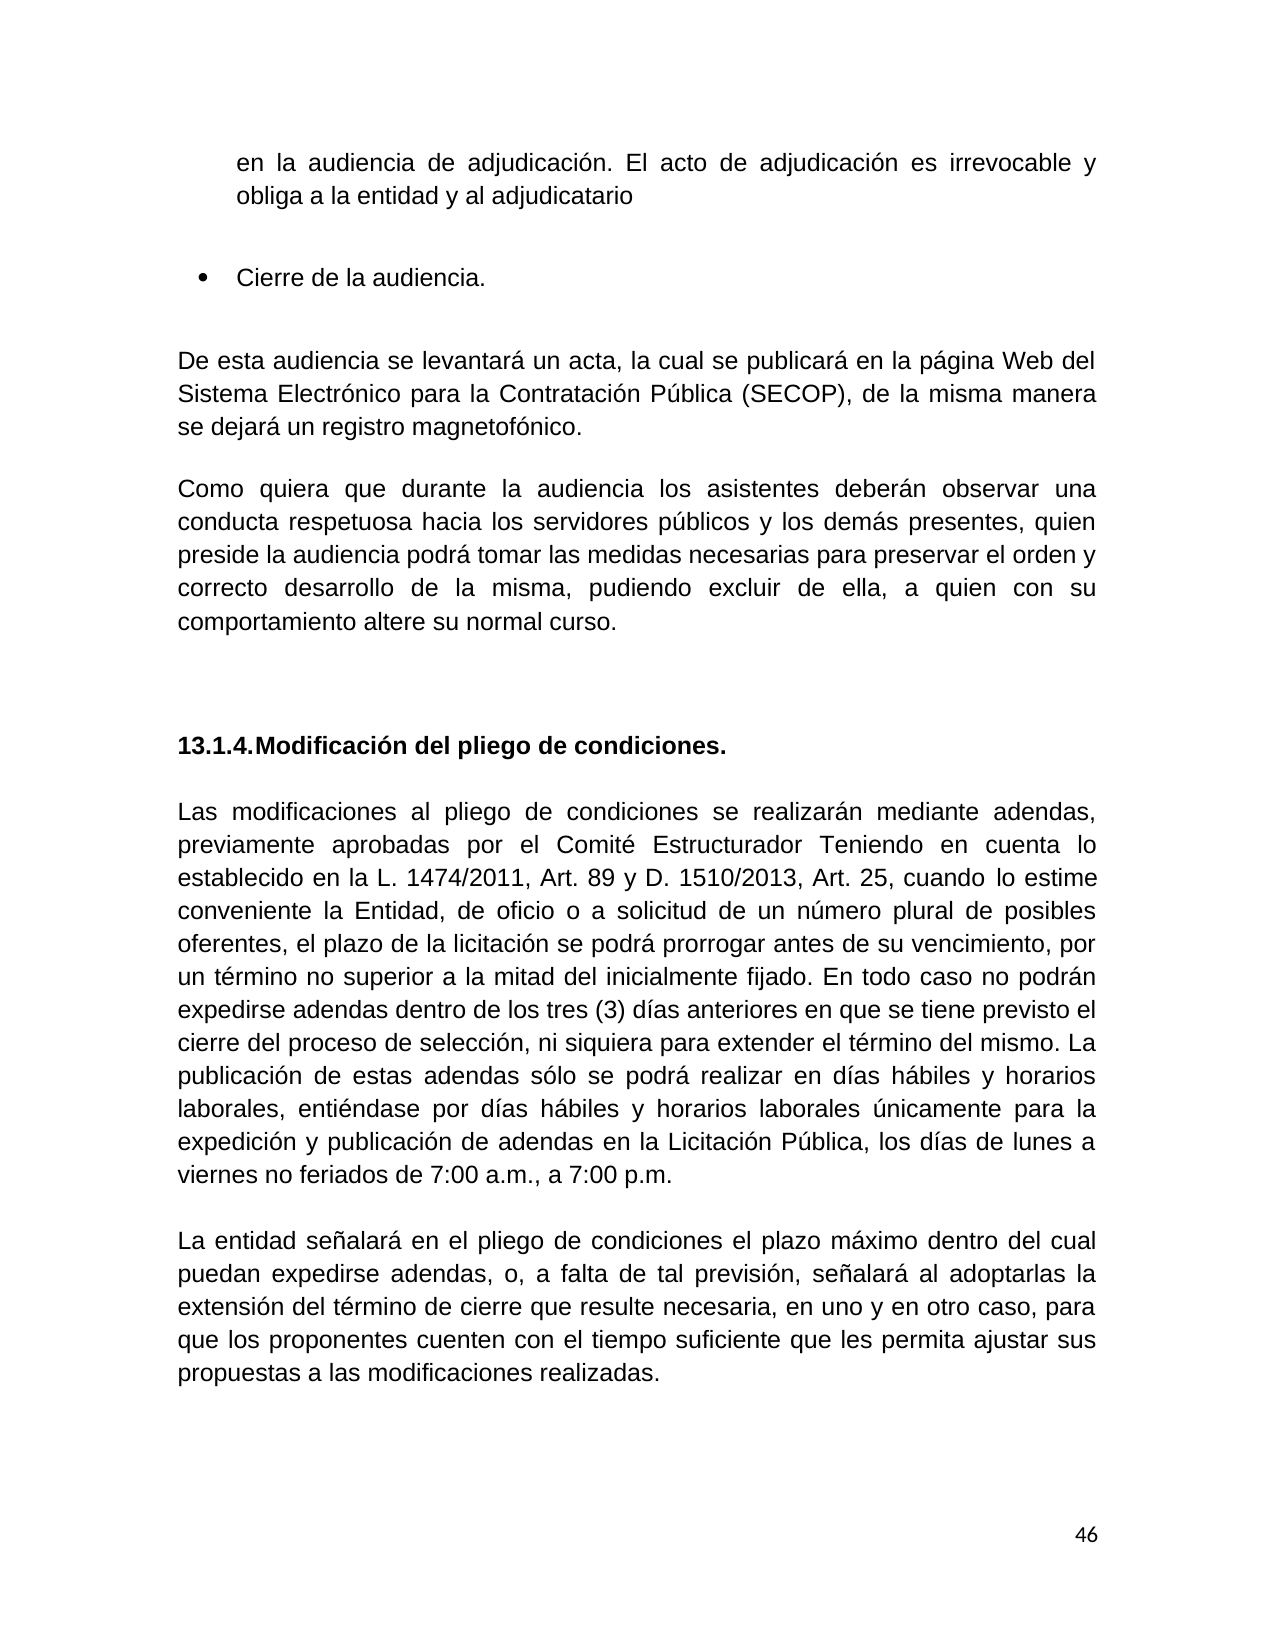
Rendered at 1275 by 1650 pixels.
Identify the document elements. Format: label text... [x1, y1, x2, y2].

text La entidad señalará en el pliego de condiciones el plazo máximo dentro del cual puedan expedirse adendas, o, a falta de tal previsión, señalará al adoptarlas la extensión del término de cierre que resulte necesaria, en uno y en otro caso, para que los proponentes cuenten con el tiempo suficiente que les permita ajustar sus propuestas a las modificaciones realizadas. [177, 1226, 1098, 1387]
text De esta audiencia se levantará un acta, la cual se publicará en la página Web del Sistema Electrónico para la Contratación Pública (SECOP), de la misma manera se dejará un registro magnetofónico. [177, 346, 1098, 441]
text Las modificaciones al pliego de condiciones se realizarán mediante adendas, previamente aprobadas por el Comité Estructurador Teniendo en cuenta lo establecido en la L. 1474/2011, Art. 89 y D. 1510/2013, Art. 25, cuando lo estime conveniente la Entidad, de oficio o a solicitud de un número plural de posibles oferentes, el plazo de la licitación se podrá prorrogar antes de su vencimiento, por un término no superior a la mitad del inicialmente fijado. En todo caso no podrán expedirse adendas dentro de los tres (3) días anteriores en que se tiene previsto el cierre del proceso de selección, ni siquiera para extender el término del mismo. La publicación de estas adendas sólo se podrá realizar en días hábiles y horarios laborales, entiéndase por días hábiles y horarios laborales únicamente para la expedición y publicación de adendas en la Licitación Pública, los días de lunes a viernes no feriados de 7:00 a.m., a 7:00 p.m. [177, 797, 1098, 1189]
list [199, 148, 1098, 209]
list Modificación del pliego de condiciones. [177, 731, 1098, 759]
text Como quiera que durante la audiencia los asistentes deberán observar una conducta respetuosa hacia los servidores públicos y los demás presentes, quien preside la audiencia podrá tomar las medidas necesarias para preservar el orden y correcto desarrollo de la misma, pudiendo excluir de ella, a quien con su comportamiento altere su normal curso. [177, 474, 1098, 635]
list Cierre de la audiencia. [199, 263, 1098, 292]
